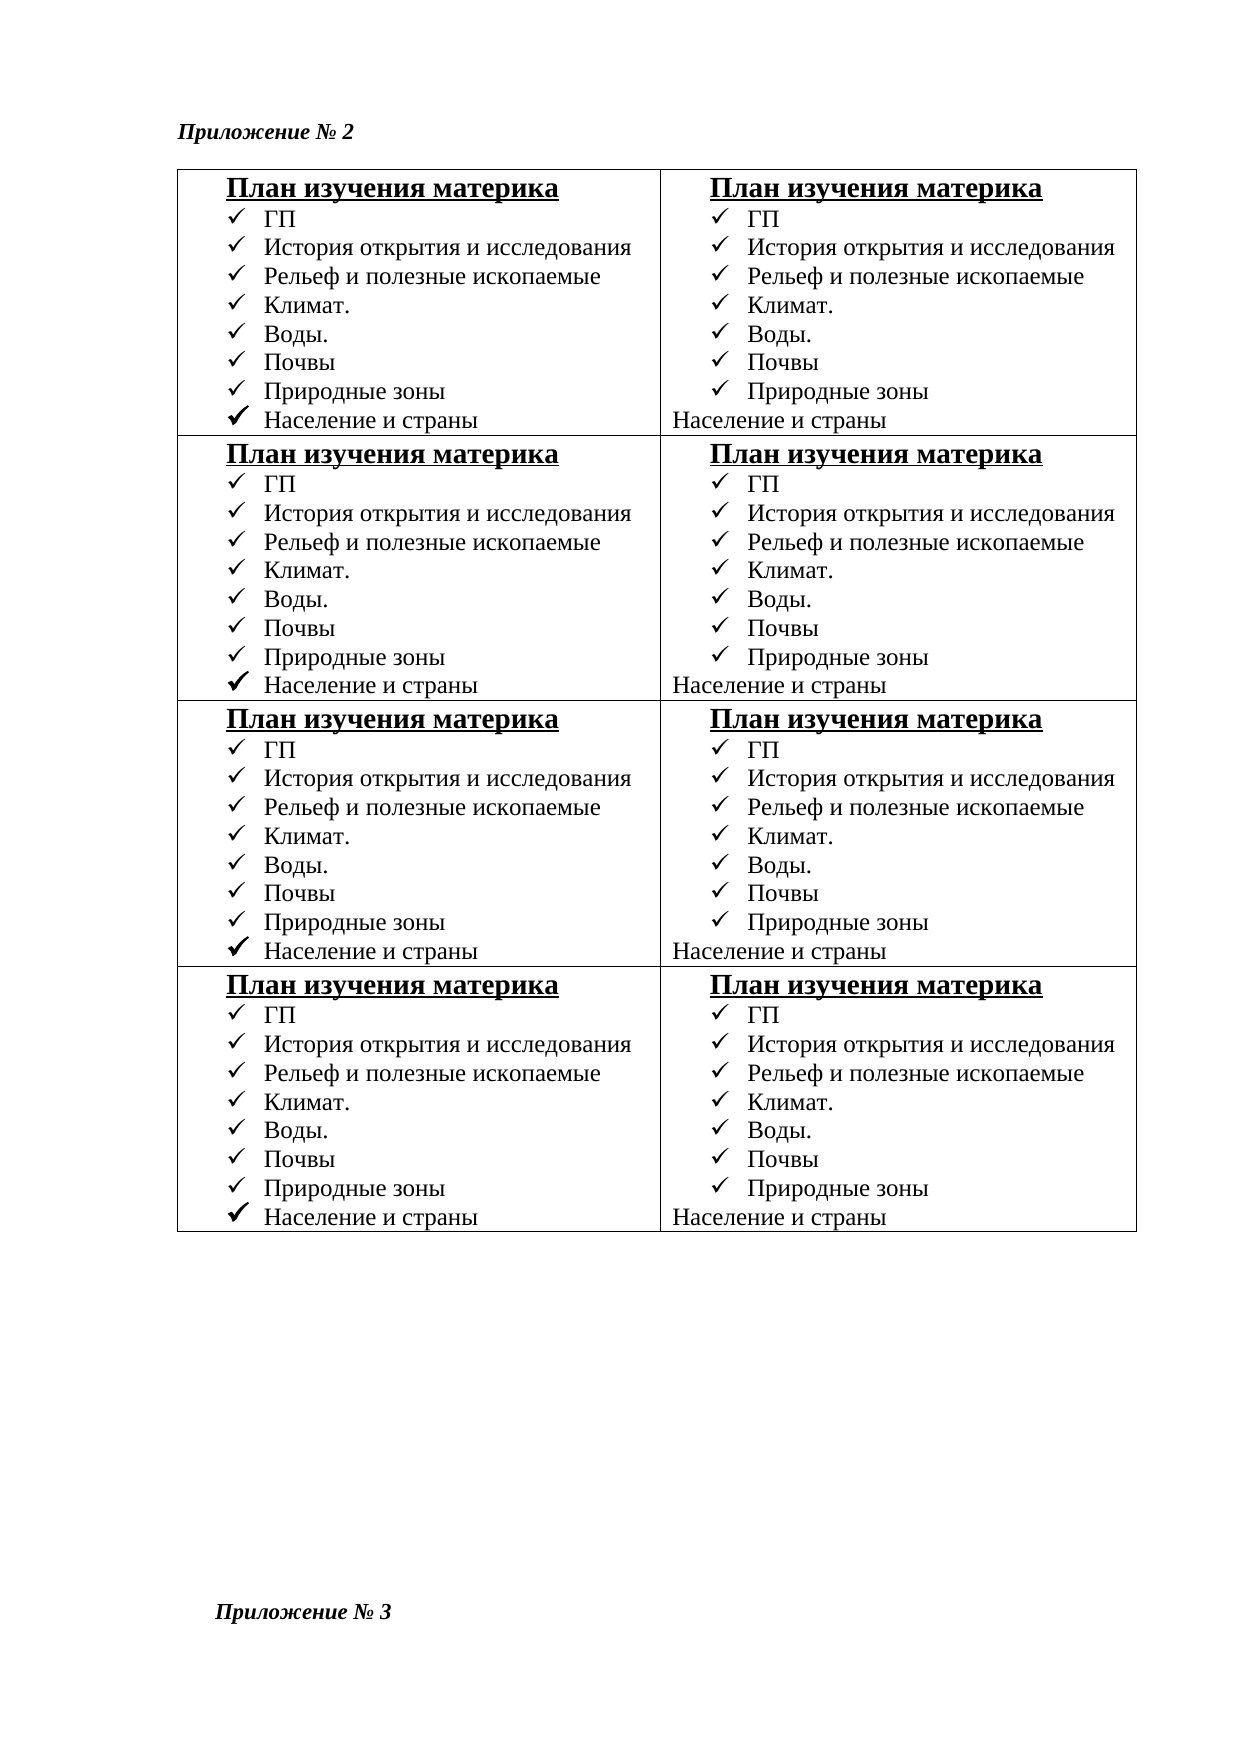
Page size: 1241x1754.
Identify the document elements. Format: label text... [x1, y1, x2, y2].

table_cell План изучения материка ГП История открытия и исследования Рельеф и полезные ископаемые Климат. Воды. Почвы Природные зоны Население и страны [178, 967, 660, 1231]
table_cell План изучения материка ГП История открытия и исследования Рельеф и полезные ископаемые Климат. Воды. Почвы Природные зоны Население и страны [661, 701, 1136, 966]
table_cell План изучения материка ГП История открытия и исследования Рельеф и полезные ископаемые Климат. Воды. Почвы Природные зоны Население и страны [661, 967, 1136, 1231]
table_header План изучения материка ГП История открытия и исследования Рельеф и полезные ископаемые Климат. Воды. Почвы Природные зоны Население и страны [178, 170, 660, 435]
table_header План изучения материка ГП История открытия и исследования Рельеф и полезные ископаемые Климат. Воды. Почвы Природные зоны Население и страны [661, 170, 1136, 435]
text Приложение № 3 [215, 1598, 1152, 1624]
text Приложение № 2 [177, 118, 1152, 144]
table_cell План изучения материка ГП История открытия и исследования Рельеф и полезные ископаемые Климат. Воды. Почвы Природные зоны Население и страны [178, 701, 660, 966]
table_cell План изучения материка ГП История открытия и исследования Рельеф и полезные ископаемые Климат. Воды. Почвы Природные зоны Население и страны [178, 436, 660, 700]
table_cell План изучения материка ГП История открытия и исследования Рельеф и полезные ископаемые Климат. Воды. Почвы Природные зоны Население и страны [661, 436, 1136, 700]
